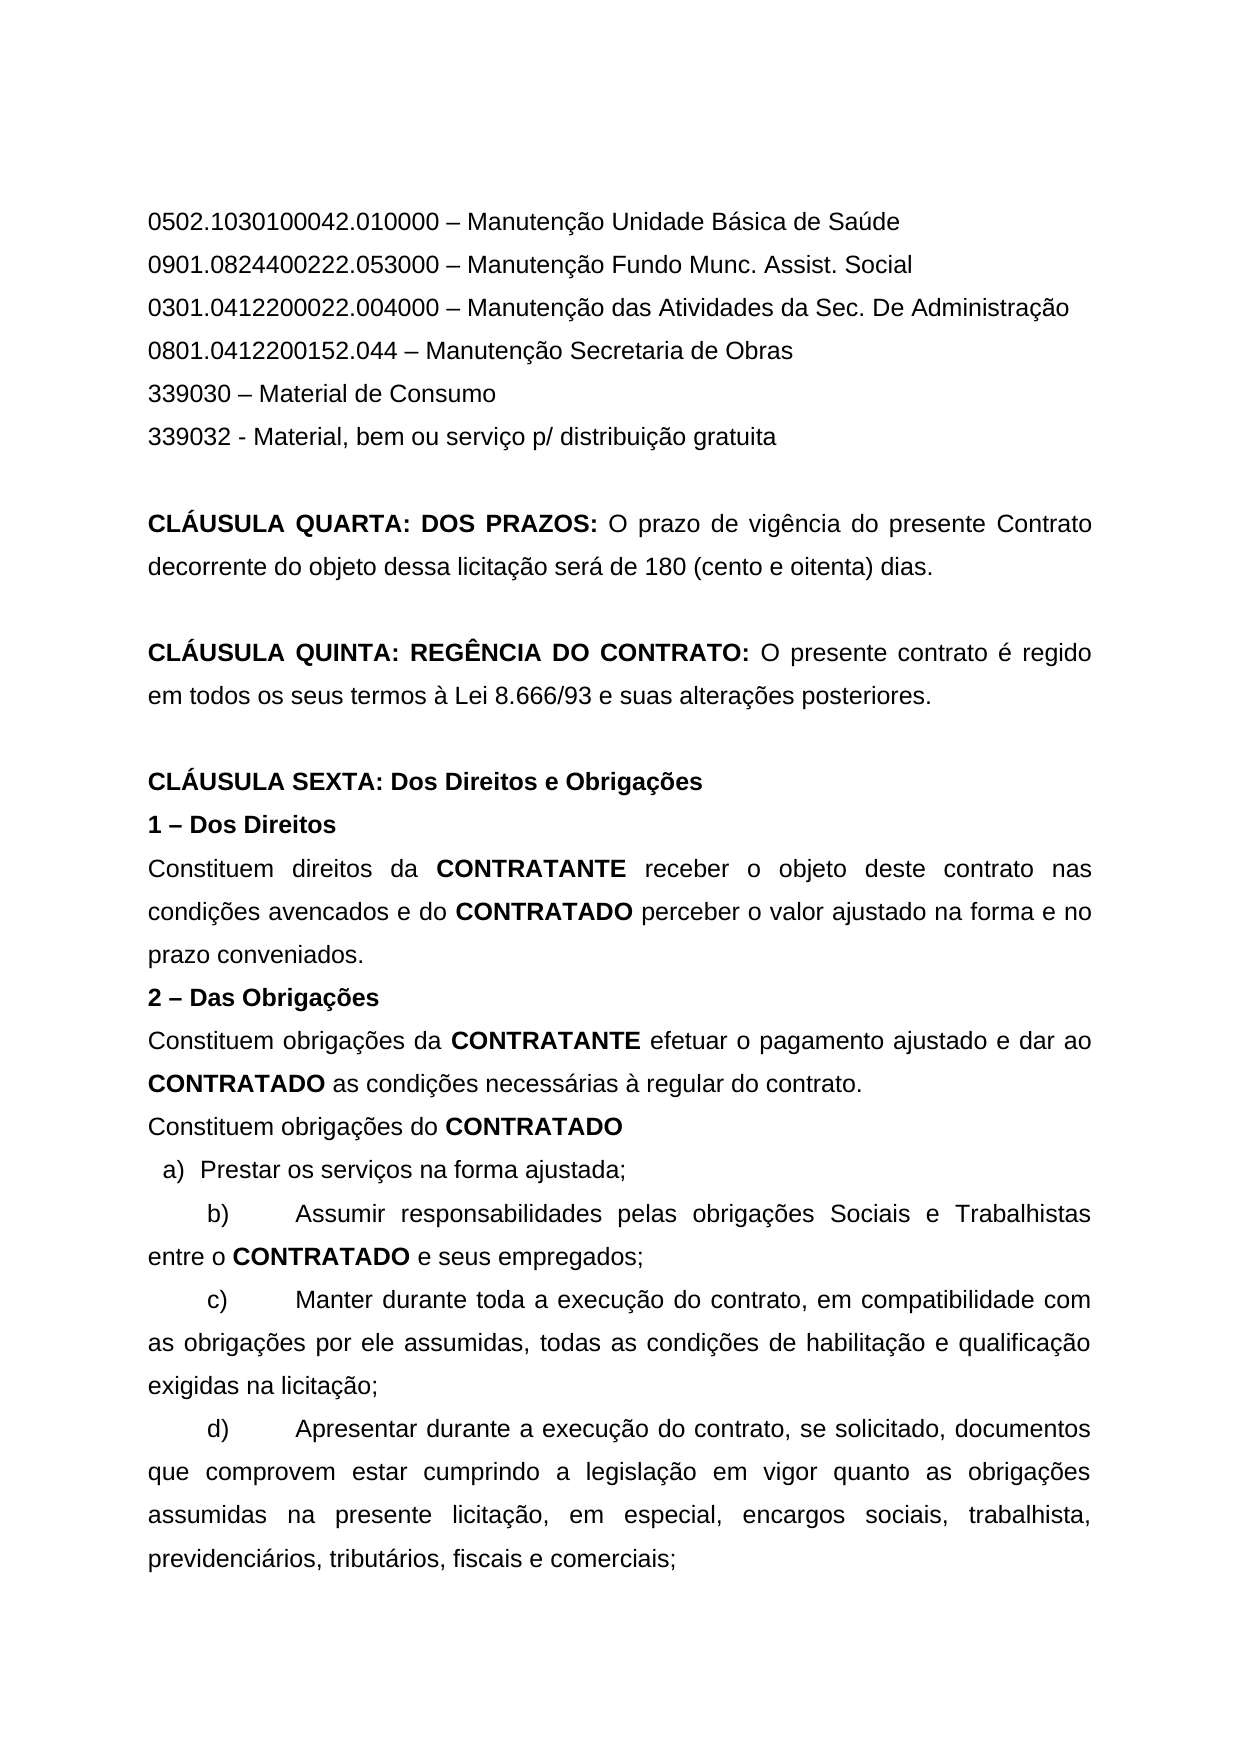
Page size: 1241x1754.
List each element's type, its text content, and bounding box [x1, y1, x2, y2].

text 2 – Das Obrigações [148, 983, 1092, 1012]
text 0301.0412200022.004000 – Manutenção das Atividades da Sec. De Administração [148, 293, 1092, 322]
list Manter durante toda a execução do contrato, em compatibilidade com as obrigações por ele assumidas, todas as condições de habilitação e qualificação exigidas na licitação; [148, 1285, 1092, 1400]
text CLÁUSULA SEXTA: Dos Direitos e Obrigações [148, 767, 1092, 796]
list Apresentar durante a execução do contrato, se solicitado, documentos que comprovem estar cumprindo a legislação em vigor quanto as obrigações assumidas na presente licitação, em especial, encargos sociais, trabalhista, previdenciários, tributários, fiscais e comerciais; [148, 1414, 1092, 1572]
text CLÁUSULA QUARTA: DOS PRAZOS: O prazo de vigência do presente Contrato decorrente do objeto dessa licitação será de 180 (cento e oitenta) dias. [148, 509, 1092, 581]
text 339032 - Material, bem ou serviço p/ distribuição gratuita [148, 422, 1092, 451]
text 1 – Dos Direitos [148, 811, 1092, 839]
text 0502.1030100042.010000 – Manutenção Unidade Básica de Saúde [148, 207, 1092, 236]
text Constituem direitos da CONTRATANTE receber o objeto deste contrato nas condições avencados e do CONTRATADO perceber o valor ajustado na forma e no prazo conveniados. [148, 854, 1092, 969]
text CLÁUSULA QUINTA: REGÊNCIA DO CONTRATO: O presente contrato é regido em todos os seus termos à Lei 8.666/93 e suas alterações posteriores. [148, 638, 1092, 710]
text 0901.0824400222.053000 – Manutenção Fundo Munc. Assist. Social [148, 250, 1092, 279]
text Constituem obrigações do CONTRATADO [148, 1112, 1092, 1141]
text 0801.0412200152.044 – Manutenção Secretaria de Obras [148, 336, 1092, 365]
text Constituem obrigações da CONTRATANTE efetuar o pagamento ajustado e dar ao CONTRATADO as condições necessárias à regular do contrato. [148, 1026, 1092, 1098]
list Prestar os serviços na forma ajustada; [162, 1156, 1092, 1184]
text 339030 – Material de Consumo [148, 379, 1092, 408]
list Assumir responsabilidades pelas obrigações Sociais e Trabalhistas entre o CONTRATADO e seus empregados; [148, 1199, 1092, 1271]
